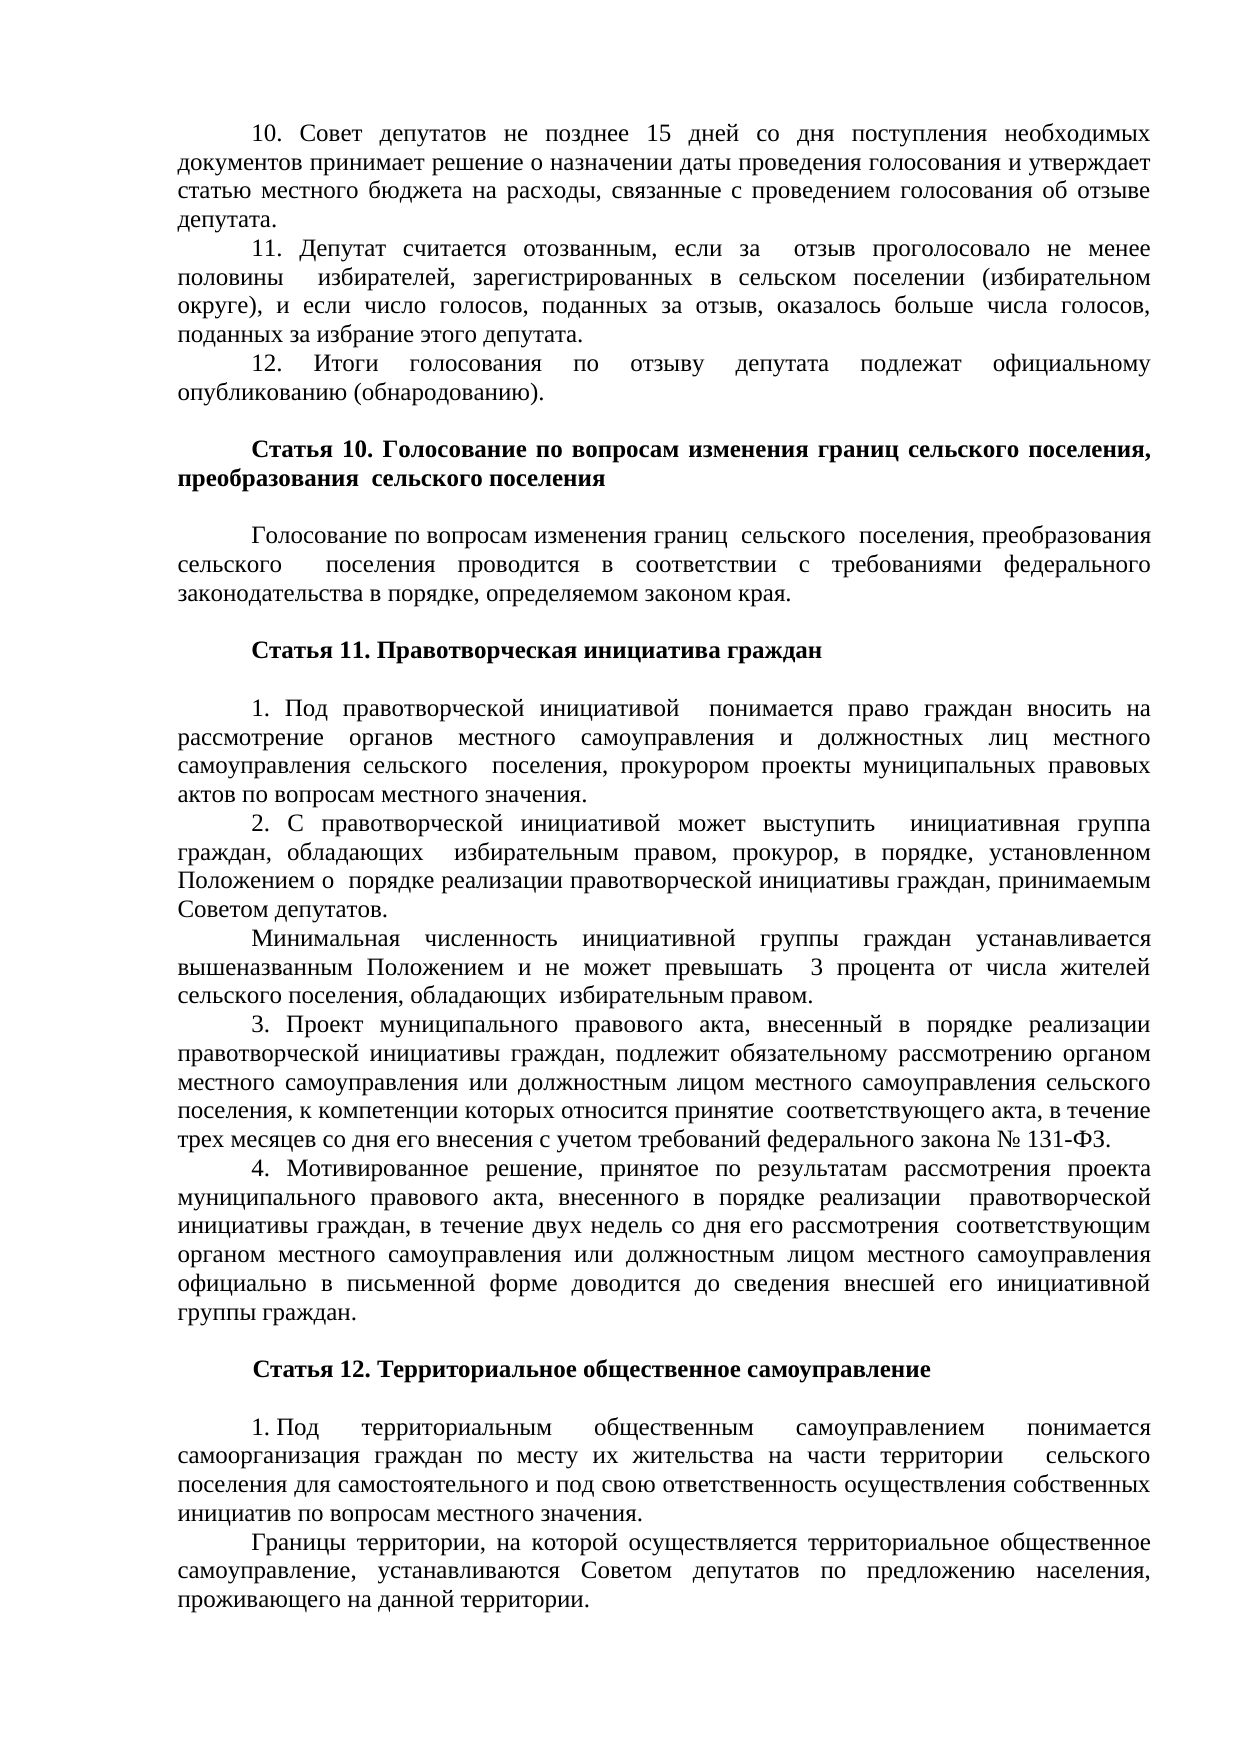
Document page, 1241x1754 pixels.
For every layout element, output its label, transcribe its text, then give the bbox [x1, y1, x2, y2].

text 11. Депутат считается отозванным, если за отзыв проголосовало не менее половины избирателей, зарегистрированных в сельском поселении (избирательном округе), и если число голосов, поданных за отзыв, оказалось больше числа голосов, поданных за избрание этого депутата. [177, 233, 1152, 348]
text 1. Под правотворческой инициативой понимается право граждан вносить на рассмотрение органов местного самоуправления и должностных лиц местного самоуправления сельского поселения, прокурором проекты муниципальных правовых актов по вопросам местного значения. [177, 693, 1152, 808]
text 12. Итоги голосования по отзыву депутата подлежат официальному опубликованию (обнародованию). [177, 348, 1152, 406]
text Минимальная численность инициативной группы граждан устанавливается вышеназванным Положением и не может превышать 3 процента от числа жителей сельского поселения, обладающих избирательным правом. [177, 923, 1152, 1009]
text 4. Мотивированное решение, принятое по результатам рассмотрения проекта муниципального правового акта, внесенного в порядке реализации правотворческой инициативы граждан, в течение двух недель со дня его рассмотрения соответствующим органом местного самоуправления или должностным лицом местного самоуправления официально в письменной форме доводится до сведения внесшей его инициативной группы граждан. [177, 1153, 1152, 1326]
text Статья 11. Правотворческая инициатива граждан [177, 636, 1152, 664]
text Голосование по вопросам изменения границ сельского поселения, преобразования сельского поселения проводится в соответствии с требованиями федерального законодательства в порядке, определяемом законом края. [177, 521, 1152, 607]
text Статья 10. Голосование по вопросам изменения границ сельского поселения, преобразования сельского поселения [177, 434, 1152, 492]
text 10. Совет депутатов не позднее 15 дней со дня поступления необходимых документов принимает решение о назначении даты проведения голосования и утверждает статью местного бюджета на расходы, связанные с проведением голосования об отзыве депутата. [177, 118, 1152, 233]
subtitle Статья 12. Территориальное общественное самоуправление [177, 1354, 1152, 1383]
text 1. Под территориальным общественным самоуправлением понимается самоорганизация граждан по месту их жительства на части территории сельского поселения для самостоятельного и под свою ответственность осуществления собственных инициатив по вопросам местного значения. [177, 1412, 1152, 1527]
text 2. С правотворческой инициативой может выступить инициативная группа граждан, обладающих избирательным правом, прокурор, в порядке, установленном Положением о порядке реализации правотворческой инициативы граждан, принимаемым Советом депутатов. [177, 808, 1152, 923]
text 3. Проект муниципального правового акта, внесенный в порядке реализации правотворческой инициативы граждан, подлежит обязательному рассмотрению органом местного самоуправления или должностным лицом местного самоуправления сельского поселения, к компетенции которых относится принятие соответствующего акта, в течение трех месяцев со дня его внесения с учетом требований федерального закона № 131-ФЗ. [177, 1009, 1152, 1153]
text Границы территории, на которой осуществляется территориальное общественное самоуправление, устанавливаются Советом депутатов по предложению населения, проживающего на данной территории. [177, 1527, 1152, 1613]
